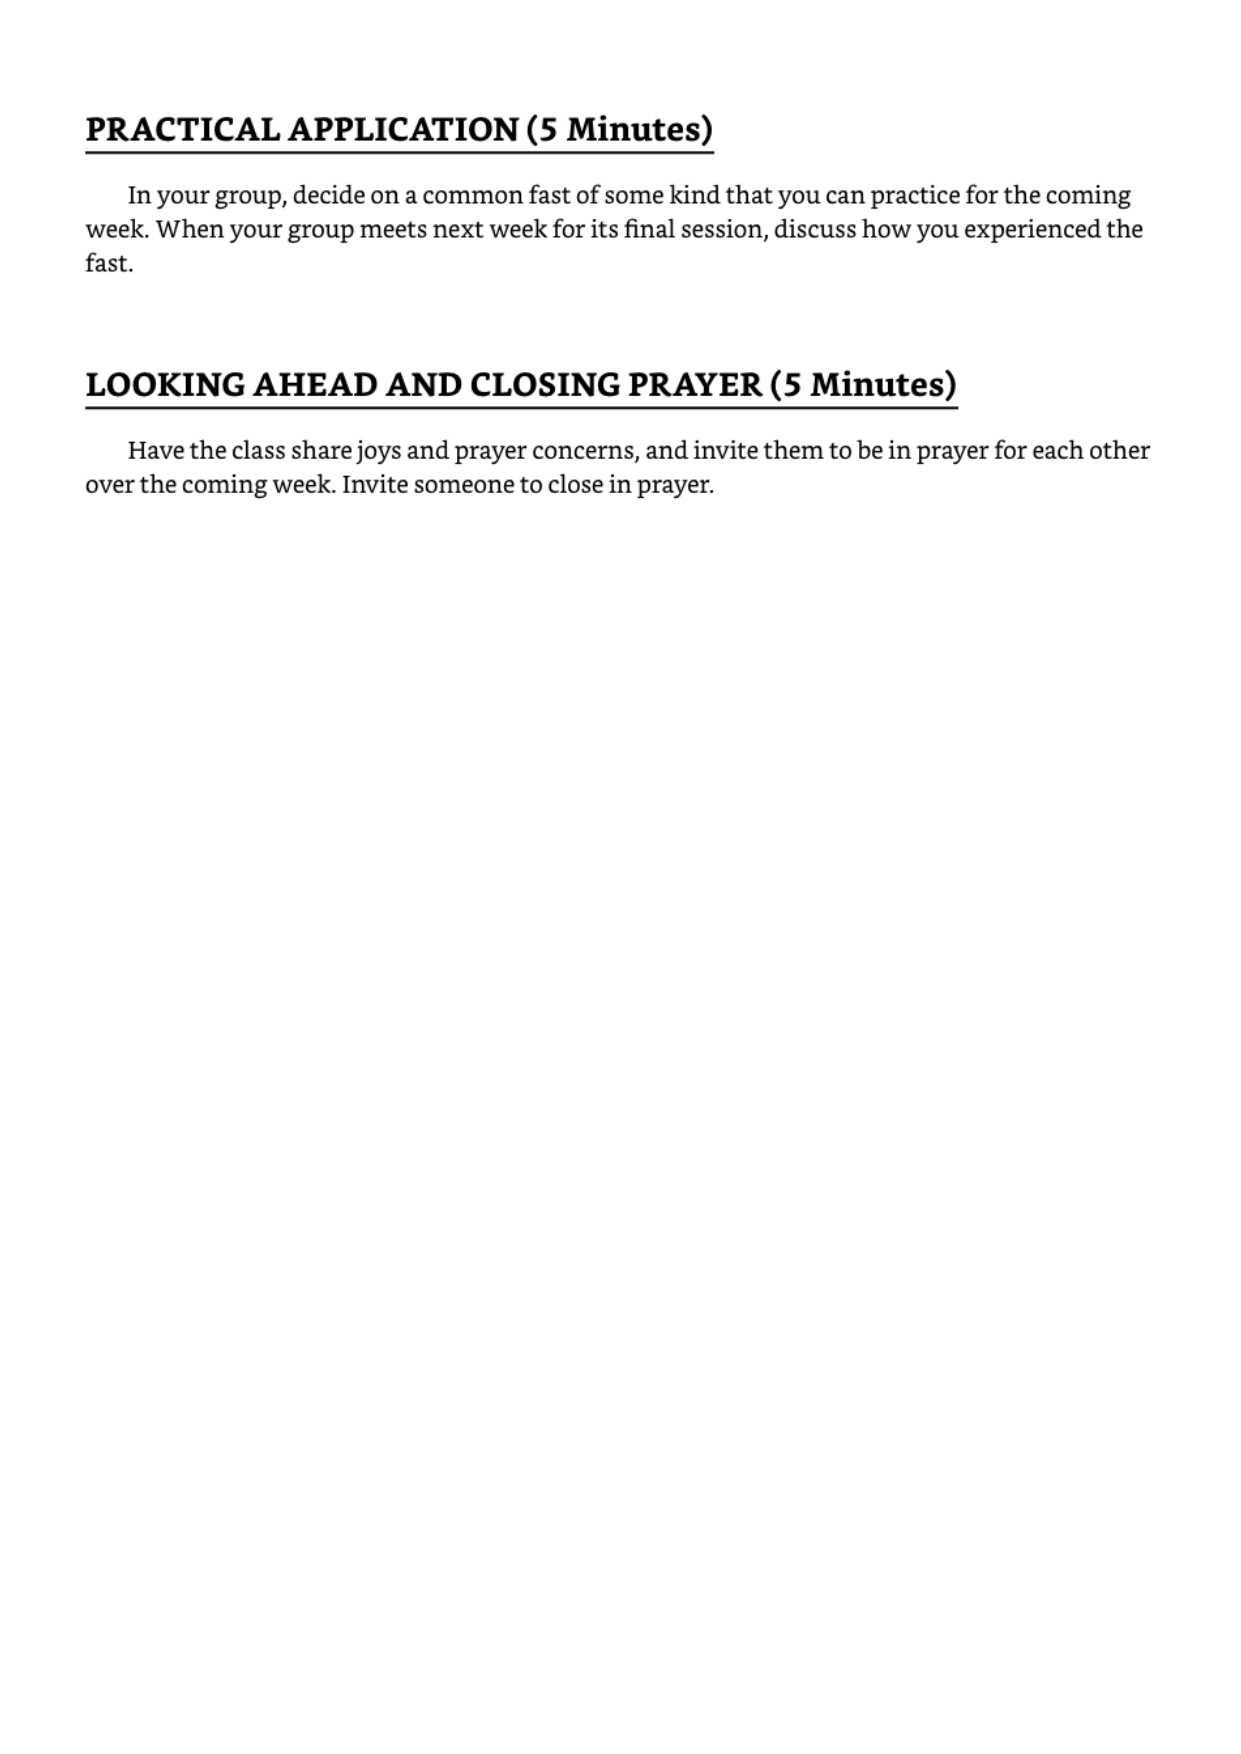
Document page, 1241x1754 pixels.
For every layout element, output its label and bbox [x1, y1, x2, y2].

picture [75, 75, 1166, 561]
